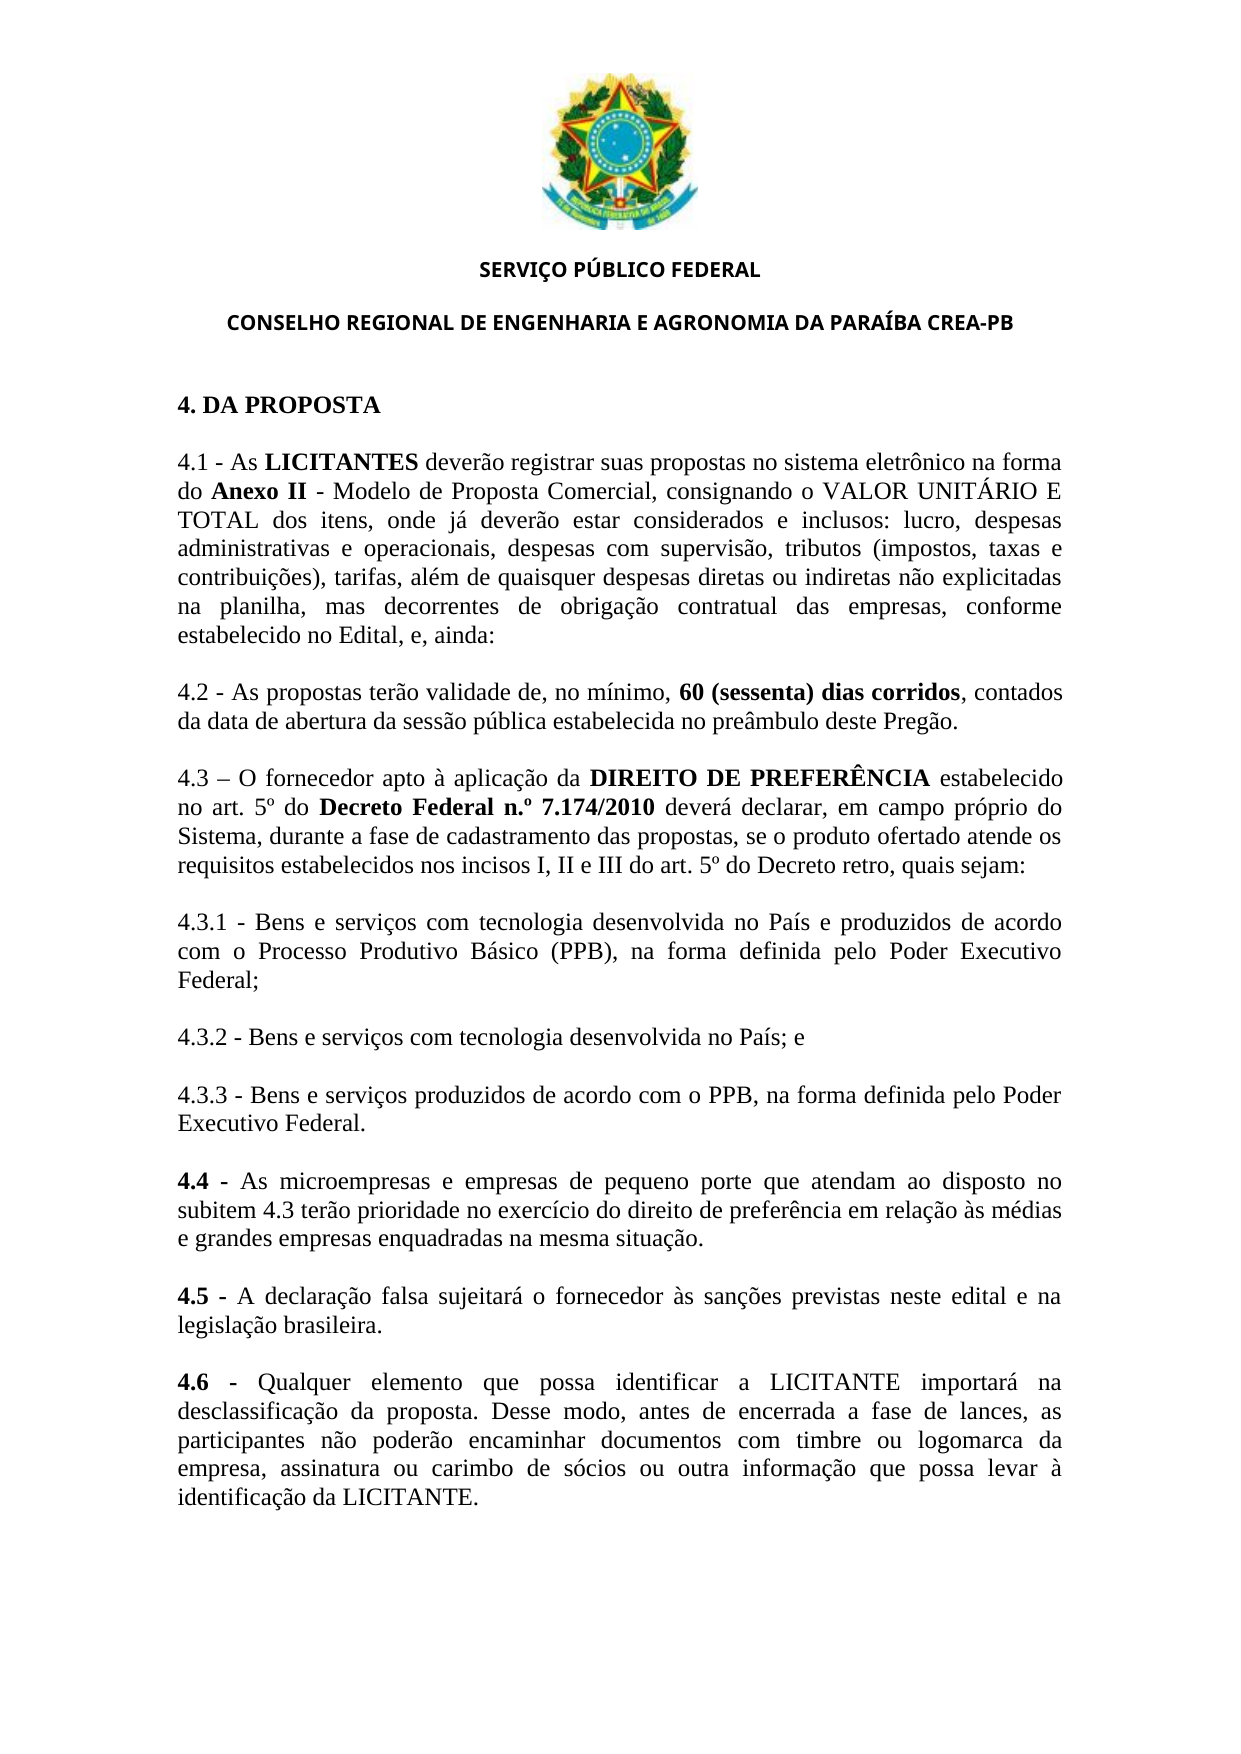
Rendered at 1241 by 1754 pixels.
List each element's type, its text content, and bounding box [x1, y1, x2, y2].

text 4. DA PROPOSTA [177, 390, 1063, 418]
text 4.3.2 - Bens e serviços com tecnologia desenvolvida no País; e [177, 1022, 1063, 1051]
text 4.3 – O fornecedor apto à aplicação da DIREITO DE PREFERÊNCIA estabelecido no art. 5º do Decreto Federal n.º 7.174/2010 deverá declarar, em campo próprio do Sistema, durante a fase de cadastramento das propostas, se o produto ofertado atende os requisitos estabelecidos nos incisos I, II e III do art. 5º do Decreto retro, quais sejam: [177, 763, 1063, 878]
text 4.3.1 - Bens e serviços com tecnologia desenvolvida no País e produzidos de acordo com o Processo Produtivo Básico (PPB), na forma definida pelo Poder Executivo Federal; [177, 907, 1063, 993]
text 4.2 - As propostas terão validade de, no mínimo, 60 (sessenta) dias corridos, contados da data de abertura da sessão pública estabelecida no preâmbulo deste Pregão. [177, 677, 1063, 735]
text 4.4 - As microempresas e empresas de pequeno porte que atendam ao disposto no subitem 4.3 terão prioridade no exercício do direito de preferência em relação às médias e grandes empresas enquadradas na mesma situação. [177, 1166, 1063, 1252]
text 4.5 - A declaração falsa sujeitará o fornecedor às sanções previstas neste edital e na legislação brasileira. [177, 1281, 1063, 1338]
text 4.1 - As LICITANTES deverão registrar suas propostas no sistema eletrônico na forma do Anexo II - Modelo de Proposta Comercial, consignando o VALOR UNITÁRIO E TOTAL dos itens, onde já deverão estar considerados e inclusos: lucro, despesas administrativas e operacionais, despesas com supervisão, tributos (impostos, taxas e contribuições), tarifas, além de quaisquer despesas diretas ou indiretas não explicitadas na planilha, mas decorrentes de obrigação contratual das empresas, conforme estabelecido no Edital, e, ainda: [177, 447, 1063, 648]
picture [542, 73, 699, 230]
text 4.3.3 - Bens e serviços produzidos de acordo com o PPB, na forma definida pelo Poder Executivo Federal. [177, 1080, 1063, 1137]
text 4.6 - Qualquer elemento que possa identificar a LICITANTE importará na desclassificação da proposta. Desse modo, antes de encerrada a fase de lances, as participantes não poderão encaminhar documentos com timbre ou logomarca da empresa, assinatura ou carimbo de sócios ou outra informação que possa levar à identificação da LICITANTE. [177, 1367, 1063, 1511]
